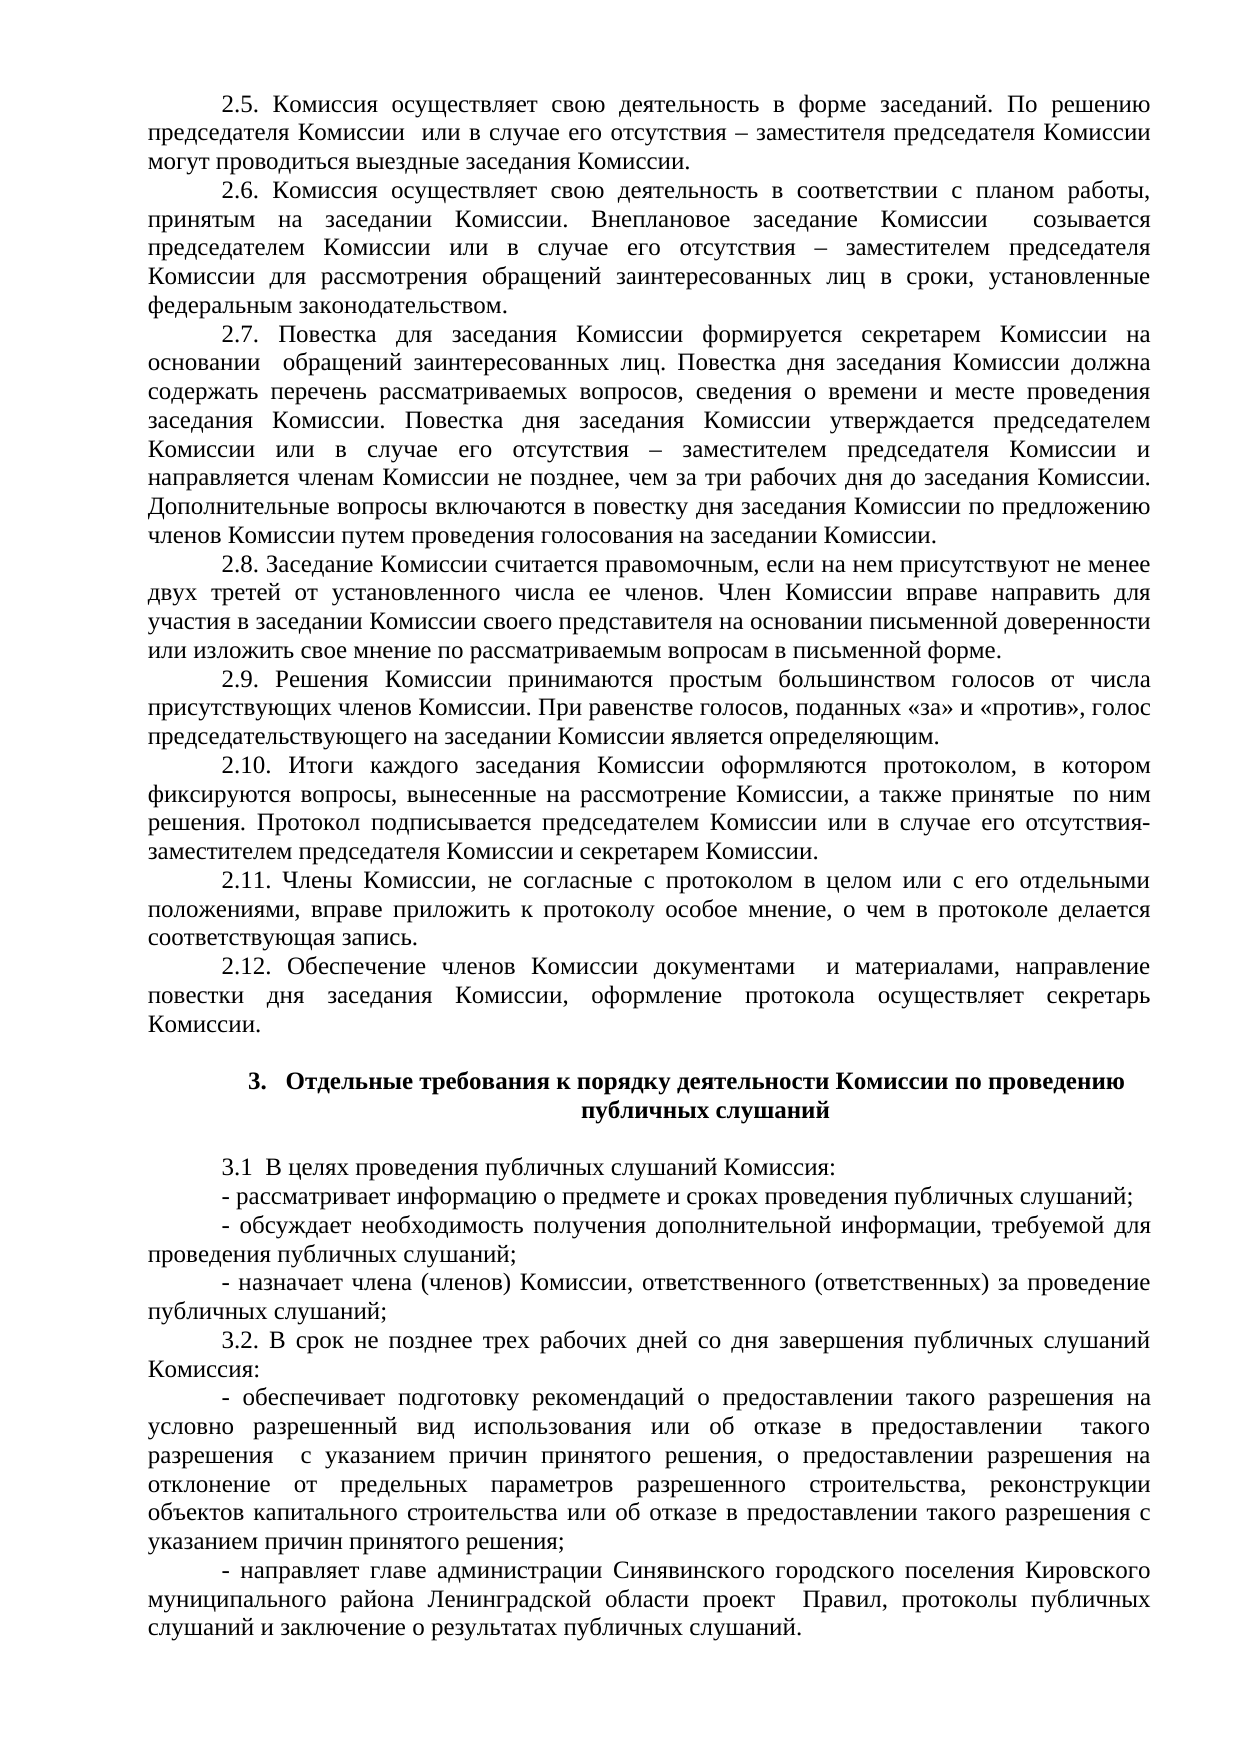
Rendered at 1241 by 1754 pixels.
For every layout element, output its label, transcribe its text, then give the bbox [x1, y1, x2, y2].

text 2.8. Заседание Комиссии считается правомочным, если на нем присутствуют не менее двух третей от установленного числа ее членов. Член Комиссии вправе направить для участия в заседании Комиссии своего представителя на основании письменной доверенности или изложить свое мнение по рассматриваемым вопросам в письменной форме. [148, 549, 1152, 664]
text 2.7. Повестка для заседания Комиссии формируется секретарем Комиссии на основании обращений заинтересованных лиц. Повестка дня заседания Комиссии должна содержать перечень рассматриваемых вопросов, сведения о времени и месте проведения заседания Комиссии. Повестка дня заседания Комиссии утверждается председателем Комиссии или в случае его отсутствия – заместителем председателя Комиссии и направляется членам Комиссии не позднее, чем за три рабочих дня до заседания Комиссии. Дополнительные вопросы включаются в повестку дня заседания Комиссии по предложению членов Комиссии путем проведения голосования на заседании Комиссии. [148, 319, 1152, 549]
text 2.9. Решения Комиссии принимаются простым большинством голосов от числа присутствующих членов Комиссии. При равенстве голосов, поданных «за» и «против», голос председательствующего на заседании Комиссии является определяющим. [148, 664, 1152, 750]
text 2.10. Итоги каждого заседания Комиссии оформляются протоколом, в котором фиксируются вопросы, вынесенные на рассмотрение Комиссии, а также принятые по ним решения. Протокол подписывается председателем Комиссии или в случае его отсутствия- заместителем председателя Комиссии и секретарем Комиссии. [148, 750, 1152, 865]
text - рассматривает информацию о предмете и сроках проведения публичных слушаний; [148, 1181, 1152, 1210]
text - назначает члена (членов) Комиссии, ответственного (ответственных) за проведение публичных слушаний; [148, 1267, 1152, 1325]
list Отдельные требования к порядку деятельности Комиссии по проведению публичных слушаний [221, 1066, 1152, 1124]
text 2.6. Комиссия осуществляет свою деятельность в соответствии с планом работы, принятым на заседании Комиссии. Внеплановое заседание Комиссии созывается председателем Комиссии или в случае его отсутствия – заместителем председателя Комиссии для рассмотрения обращений заинтересованных лиц в сроки, установленные федеральным законодательством. [148, 175, 1152, 319]
text 3.2. В срок не позднее трех рабочих дней со дня завершения публичных слушаний Комиссия: [148, 1325, 1152, 1382]
text - направляет главе администрации Синявинского городского поселения Кировского муниципального района Ленинградской области проект Правил, протоколы публичных слушаний и заключение о результатах публичных слушаний. [148, 1555, 1152, 1641]
list В целях проведения публичных слушаний Комиссия: [221, 1152, 1152, 1181]
text 2.5. Комиссия осуществляет свою деятельность в форме заседаний. По решению председателя Комиссии или в случае его отсутствия – заместителя председателя Комиссии могут проводиться выездные заседания Комиссии. [148, 89, 1152, 175]
text - обсуждает необходимость получения дополнительной информации, требуемой для проведения публичных слушаний; [148, 1210, 1152, 1267]
text 2.11. Члены Комиссии, не согласные с протоколом в целом или с его отдельными положениями, вправе приложить к протоколу особое мнение, о чем в протоколе делается соответствующая запись. [148, 865, 1152, 951]
text - обеспечивает подготовку рекомендаций о предоставлении такого разрешения на условно разрешенный вид использования или об отказе в предоставлении такого разрешения с указанием причин принятого решения, о предоставлении разрешения на отклонение от предельных параметров разрешенного строительства, реконструкции объектов капитального строительства или об отказе в предоставлении такого разрешения с указанием причин принятого решения; [148, 1382, 1152, 1555]
text 2.12. Обеспечение членов Комиссии документами и материалами, направление повестки дня заседания Комиссии, оформление протокола осуществляет секретарь Комиссии. [148, 951, 1152, 1037]
